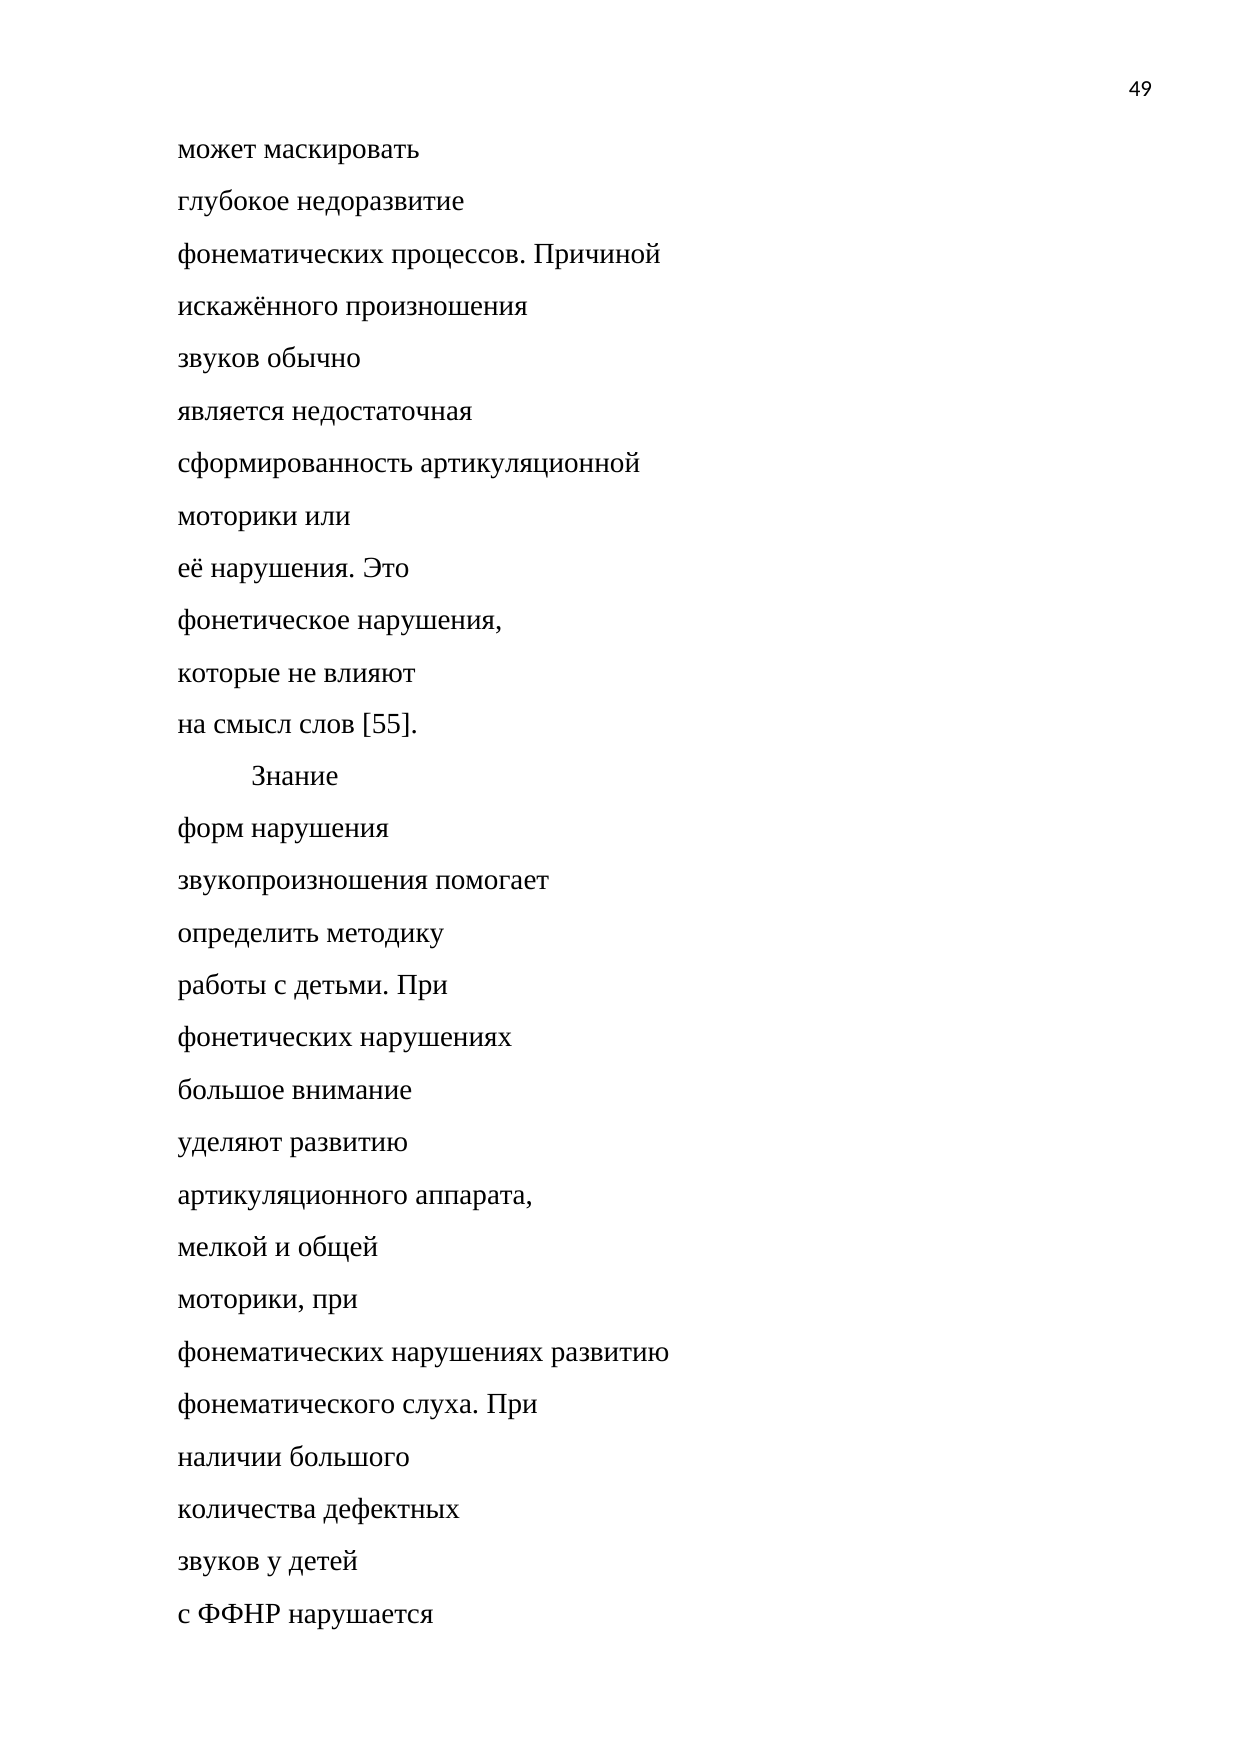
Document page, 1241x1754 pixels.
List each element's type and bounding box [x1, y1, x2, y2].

list [177, 757, 1152, 1631]
list [177, 130, 1152, 740]
